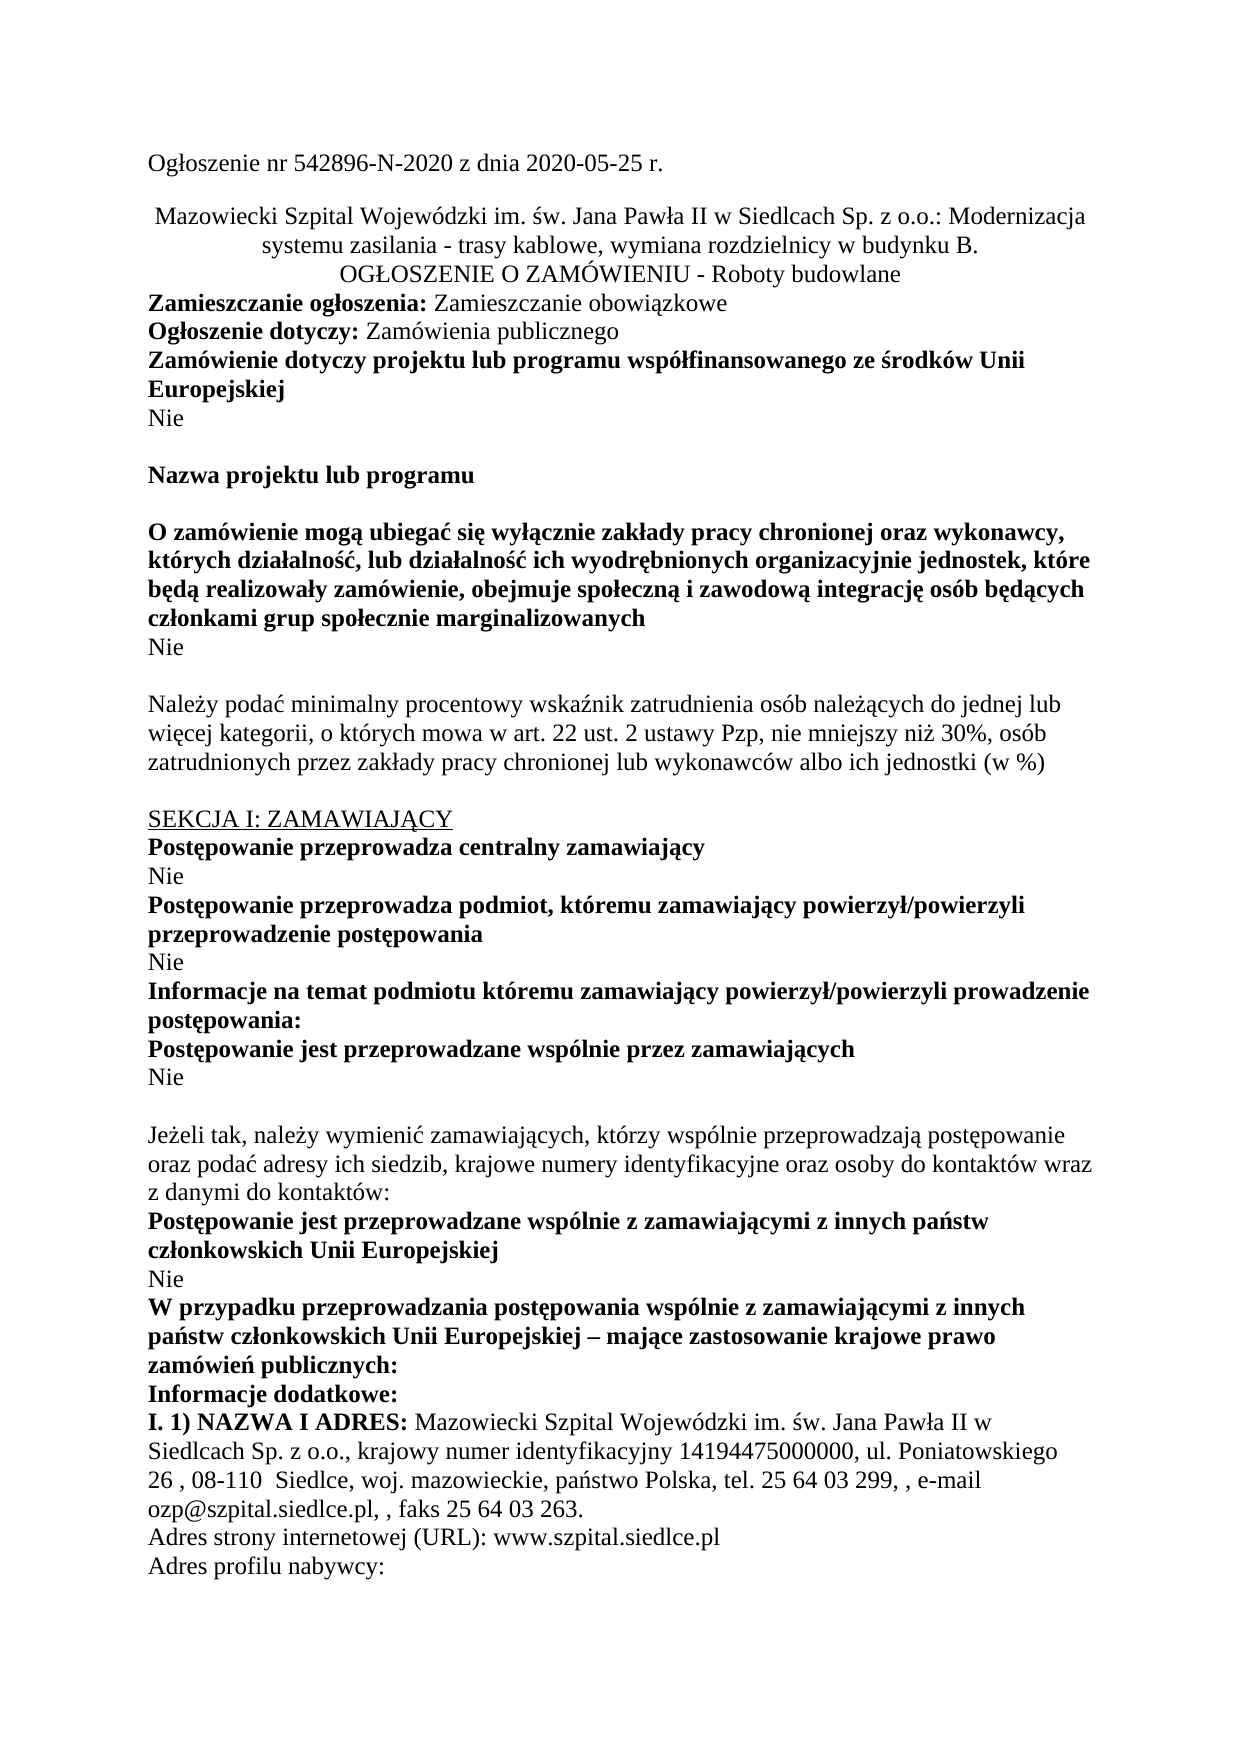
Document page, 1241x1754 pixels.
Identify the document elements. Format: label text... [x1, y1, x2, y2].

text Nie [148, 947, 1093, 976]
text Nie [148, 1062, 1093, 1091]
text Jeżeli tak, należy wymienić zamawiających, którzy wspólnie przeprowadzają postępowanie oraz podać adresy ich siedzib, krajowe numery identyfikacyjne oraz osoby do kontaktów wraz z danymi do kontaktów: Postępowanie jest przeprowadzane wspólnie z zamawiającymi z innych państw członkowskich Unii Europejskiej [148, 1091, 1093, 1264]
text Postępowanie przeprowadza centralny zamawiający [148, 832, 1093, 861]
text Nie [148, 403, 1093, 431]
text Ogłoszenie dotyczy: Zamówienia publicznego [148, 316, 1093, 345]
text Nie [148, 1264, 1093, 1292]
text Postępowanie przeprowadza podmiot, któremu zamawiający powierzył/powierzyli przeprowadzenie postępowania [148, 890, 1093, 947]
text Informacje na temat podmiotu któremu zamawiający powierzył/powierzyli prowadzenie postępowania: Postępowanie jest przeprowadzane wspólnie przez zamawiających [148, 976, 1093, 1062]
text Nie [148, 632, 1093, 661]
text Nazwa projektu lub programu [148, 431, 1093, 517]
text Ogłoszenie nr 542896-N-2020 z dnia 2020-05-25 r. [148, 148, 1093, 176]
text Nie [148, 861, 1093, 890]
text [148, 1407, 1093, 1580]
text O zamówienie mogą ubiegać się wyłącznie zakłady pracy chronionej oraz wykonawcy, których działalność, lub działalność ich wyodrębnionych organizacyjnie jednostek, które będą realizowały zamówienie, obejmuje społeczną i zawodową integrację osób będących członkami grup społecznie marginalizowanych [148, 517, 1093, 632]
text Mazowiecki Szpital Wojewódzki im. św. Jana Pawła II w Siedlcach Sp. z o.o.: Modernizacja systemu zasilania - trasy kablowe, wymiana rozdzielnicy w budynku B. OGŁOSZENIE O ZAMÓWIENIU - Roboty budowlane [148, 201, 1093, 288]
text Należy podać minimalny procentowy wskaźnik zatrudnienia osób należących do jednej lub więcej kategorii, o których mowa w art. 22 ust. 2 ustawy Pzp, nie mniejszy niż 30%, osób zatrudnionych przez zakłady pracy chronionej lub wykonawców albo ich jednostki (w %) [148, 661, 1093, 804]
text W przypadku przeprowadzania postępowania wspólnie z zamawiającymi z innych państw członkowskich Unii Europejskiej – mające zastosowanie krajowe prawo zamówień publicznych: Informacje dodatkowe: [148, 1292, 1093, 1407]
text Zamówienie dotyczy projektu lub programu współfinansowanego ze środków Unii Europejskiej [148, 345, 1093, 403]
text Zamieszczanie ogłoszenia: Zamieszczanie obowiązkowe [148, 288, 1093, 316]
text SEKCJA I: ZAMAWIAJĄCY [148, 804, 1093, 832]
